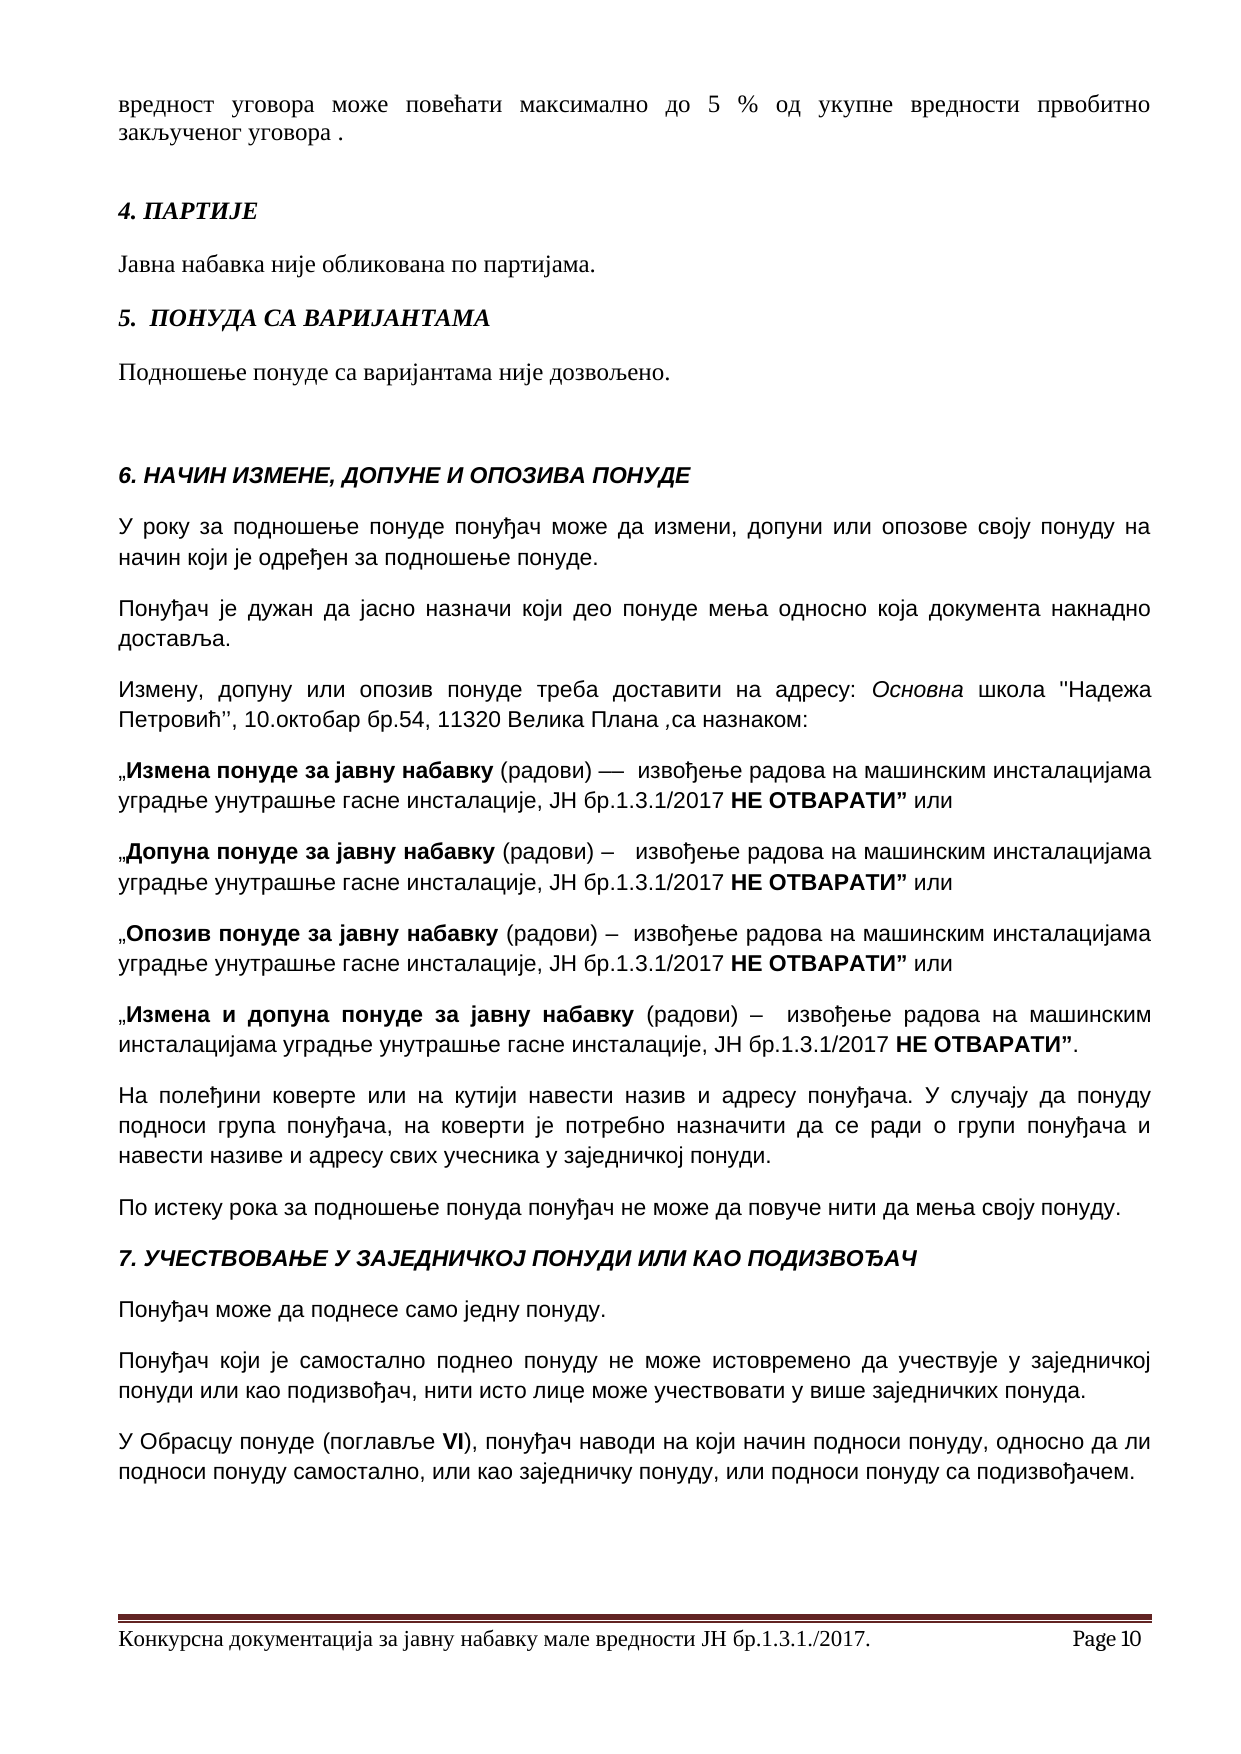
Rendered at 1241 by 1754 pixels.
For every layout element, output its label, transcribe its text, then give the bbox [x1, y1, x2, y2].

text „Измена и допуна понуде за јавну набавку (радови) – извођење радова на машинским инсталацијама уградње унутрашње гасне инсталације, ЈН бр.1.3.1/2017 НЕ ОТВАРАТИ”. [118, 1001, 1152, 1057]
text Понуђач који је самостално поднео понуду не може истовремено да учествује у заједничкој понуди или као подизвођач, нити исто лице може учествовати у више заједничких понуда. [118, 1347, 1152, 1403]
text Понуђач је дужан да јасно назначи који део понуде мења односно која документа накнадно доставља. [118, 594, 1152, 651]
text 4. ПАРТИЈЕ [118, 196, 1152, 224]
text Измену, допуну или опозив понуде треба доставити на адресу: Основна школа ''Надежа Петровић’’, 10.октобар бр.54, 11320 Велика Плана ,са назнаком: [118, 676, 1152, 732]
text Понуђач може да поднесе само једну понуду. [118, 1296, 1152, 1322]
text 6. НАЧИН ИЗМЕНЕ, ДОПУНЕ И ОПОЗИВА ПОНУДЕ [118, 462, 1152, 488]
text По истеку рока за подношење понуда понуђач не може да повуче нити да мења своју понуду. [118, 1193, 1152, 1220]
text 7. УЧЕСТВОВАЊЕ У ЗАЈЕДНИЧКОЈ ПОНУДИ ИЛИ КАО ПОДИЗВОЂАЧ [118, 1244, 1152, 1271]
text Подношење понуде са варијантама није дозвољено. [118, 357, 1152, 386]
text У року за подношење понуде понуђач може да измени, допуни или опозове своју понуду на начин који је одређен за подношење понуде. [118, 513, 1152, 570]
text Јавна набавка није обликована по партијама. [118, 249, 1152, 278]
text У Обрасцу понуде (поглавље VI), понуђач наводи на који начин подноси понуду, односно да ли подноси понуду самостално, или као заједничку понуду, или подноси понуду са подизвођачем. [118, 1428, 1152, 1484]
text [118, 89, 1152, 146]
text „Измена понуде за јавну набавку (радови) –– извођење радова на машинским инсталацијама уградње унутрашње гасне инсталације, ЈН бр.1.3.1/2017 НЕ ОТВАРАТИ” или [118, 757, 1152, 813]
text „Опозив понуде за јавну набавку (радови) – извођење радова на машинским инсталацијама уградње унутрашње гасне инсталације, ЈН бр.1.3.1/2017 НЕ ОТВАРАТИ” или [118, 919, 1152, 976]
text 5. ПОНУДА СА ВАРИЈАНТАМА [118, 303, 1152, 332]
text На полеђини коверте или на кутији навести назив и адресу понуђача. У случају да понуду подноси група понуђача, на коверти је потребно назначити да се ради о групи понуђача и навести називе и адресу свих учесника у заједничкој понуди. [118, 1082, 1152, 1169]
text „Допуна понуде за јавну набавку (радови) – извођење радова на машинским инсталацијама уградње унутрашње гасне инсталације, ЈН бр.1.3.1/2017 НЕ ОТВАРАТИ” или [118, 838, 1152, 895]
